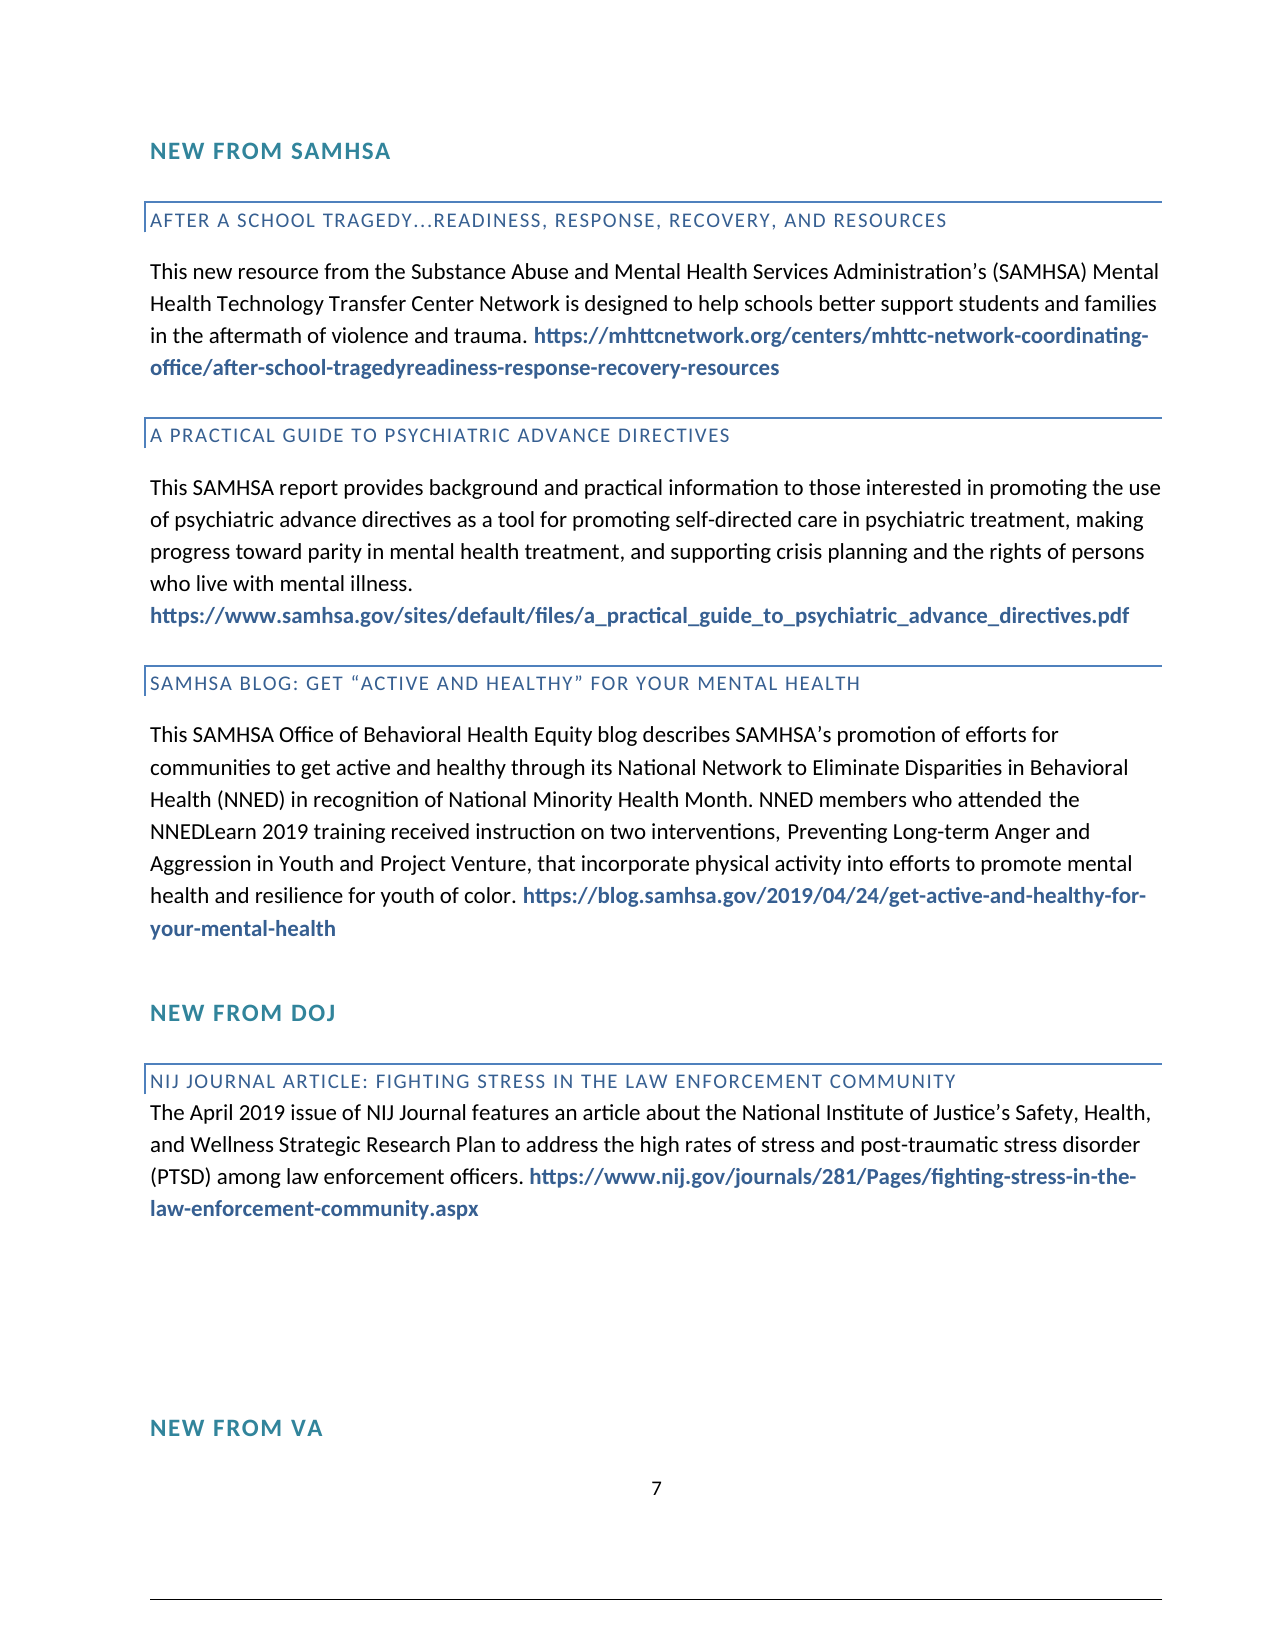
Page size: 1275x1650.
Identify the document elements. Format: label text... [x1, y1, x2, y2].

subtitle After a School Tragedy...Readiness, Response, Recovery, and Resources [146, 203, 1162, 232]
subtitle New from SAMHSA [150, 135, 1162, 166]
subtitle NIJ Journal Article: Fighting Stress in the Law Enforcement Community [146, 1065, 1162, 1094]
subtitle New from VA [150, 1412, 1162, 1443]
text The April 2019 issue of NIJ Journal features an article about the National Institute of Justice’s Safety, Health, and Wellness Strategic Research Plan to address the high rates of stress and post-traumatic stress disorder (PTSD) among law enforcement officers. https://www.nij.gov/journals/281/Pages/fighting-stress-in-the-law-enforcement-community.aspx [150, 1098, 1162, 1222]
subtitle New from DOJ [150, 997, 1162, 1027]
text This new resource from the Substance Abuse and Mental Health Services Administration’s (SAMHSA) Mental Health Technology Transfer Center Network is designed to help schools better support students and families in the aftermath of violence and trauma. https://mhttcnetwork.org/centers/mhttc-network-coordinating-office/after-school-tragedyreadiness-response-recovery-resources [150, 257, 1162, 382]
text This SAMHSA Office of Behavioral Health Equity blog describes SAMHSA’s promotion of efforts for communities to get active and healthy through its National Network to Eliminate Disparities in Behavioral Health (NNED) in recognition of National Minority Health Month. NNED members who attended the NNEDLearn 2019 training received instruction on two interventions, Preventing Long-term Anger and Aggression in Youth and Project Venture, that incorporate physical activity into efforts to promote mental health and resilience for youth of color. https://blog.samhsa.gov/2019/04/24/get-active-and-healthy-for-your-mental-health [150, 721, 1162, 942]
text This SAMHSA report provides background and practical information to those interested in promoting the use of psychiatric advance directives as a tool for promoting self-directed care in psychiatric treatment, making progress toward parity in mental health treatment, and supporting crisis planning and the rights of persons who live with mental illness. https://www.samhsa.gov/sites/default/files/a_practical_guide_to_psychiatric_advance_directives.pdf [150, 473, 1162, 629]
subtitle A Practical Guide to Psychiatric Advance Directives [146, 419, 1162, 448]
subtitle SAMHSA Blog: Get “Active And Healthy” For Your Mental Health [146, 667, 1162, 696]
